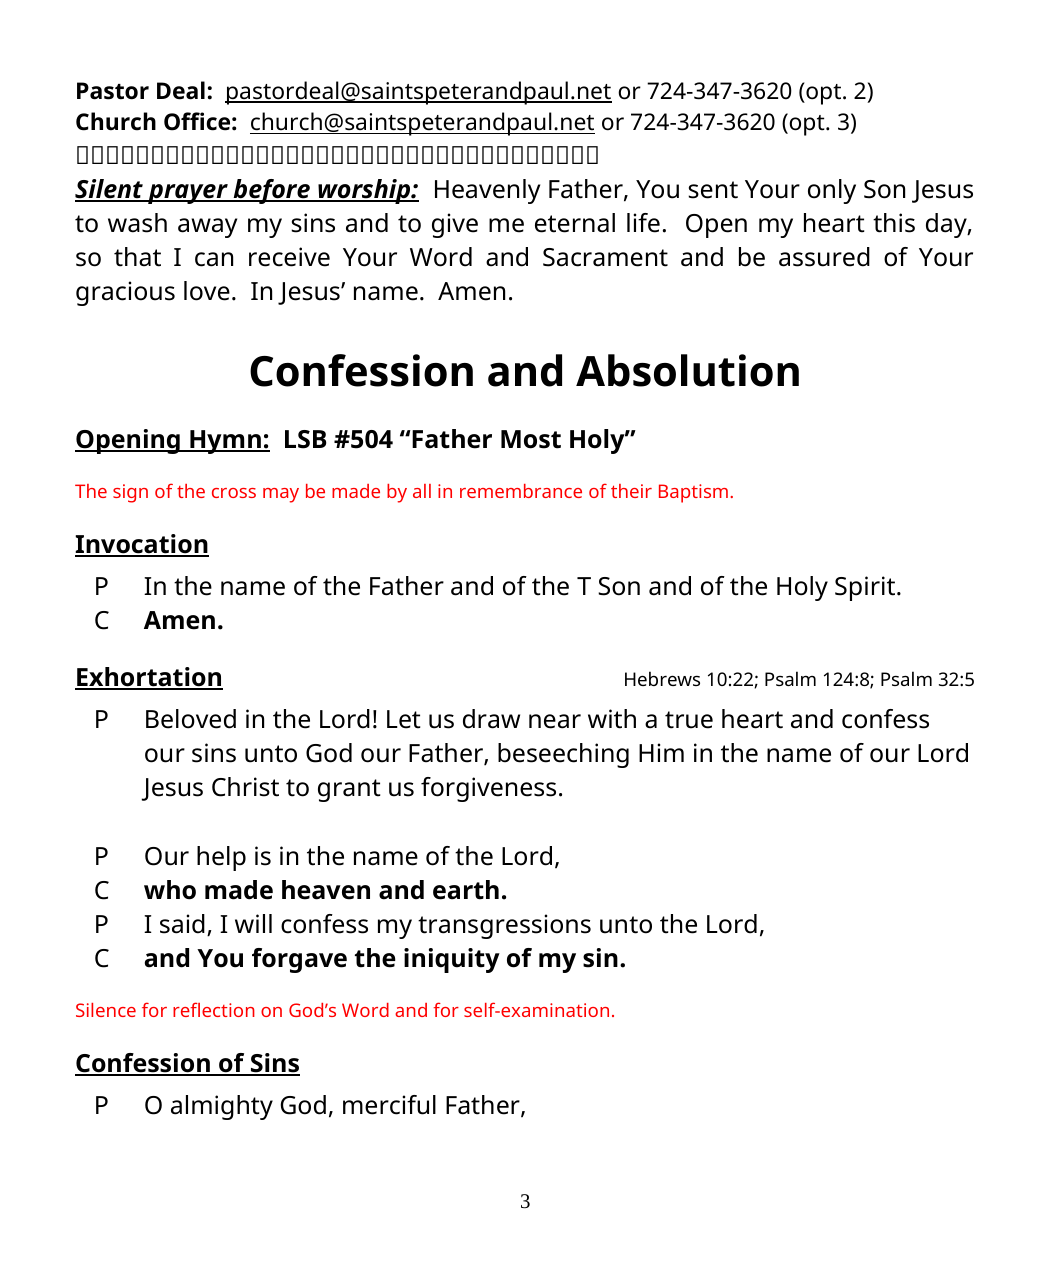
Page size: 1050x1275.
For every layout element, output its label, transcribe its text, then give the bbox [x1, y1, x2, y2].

text Exhortation Hebrews 10:22; Psalm 124:8; Psalm 32:5 [75, 659, 975, 694]
text Pastor Deal: pastordeal@saintspeterandpaul.net or 724-347-3620 (opt. 2) [75, 75, 975, 106]
text P In the name of the Father and of the T Son and of the Holy Spirit. [94, 569, 975, 603]
text Silence for reflection on God’s Word and for self-examination. [75, 997, 975, 1023]
text Confession of Sins [75, 1045, 975, 1079]
subtitle Confession and Absolution [75, 342, 975, 399]
text Invocation [75, 526, 975, 560]
text C Amen. [94, 603, 975, 637]
text P Beloved in the Lord! Let us draw near with a true heart and confess our sins unto God our Father, beseeching Him in the name of our Lord Jesus Christ to grant us forgiveness. [94, 702, 975, 804]
text P Our help is in the name of the Lord, [94, 838, 975, 872]
text Silent prayer before worship: Heavenly Father, You sent Your only Son Jesus to wash away my sins and to give me eternal life. Open my heart this day, so that I can receive Your Word and Sacrament and be assured of Your gracious love. In Jesus’ name. Amen. [75, 172, 975, 308]
text  [75, 137, 975, 172]
text Opening Hymn: LSB #504 “Father Most Holy” [75, 421, 975, 455]
text C who made heaven and earth. [94, 872, 975, 906]
text The sign of the cross may be made by all in remembrance of their Baptism. [75, 478, 975, 504]
text P O almighty God, merciful Father, [94, 1088, 975, 1122]
text Church Office: church@saintspeterandpaul.net or 724-347-3620 (opt. 3) [75, 106, 975, 137]
text P I said, I will confess my transgressions unto the Lord, [94, 906, 975, 940]
text C and You forgave the iniquity of my sin. [94, 940, 975, 974]
